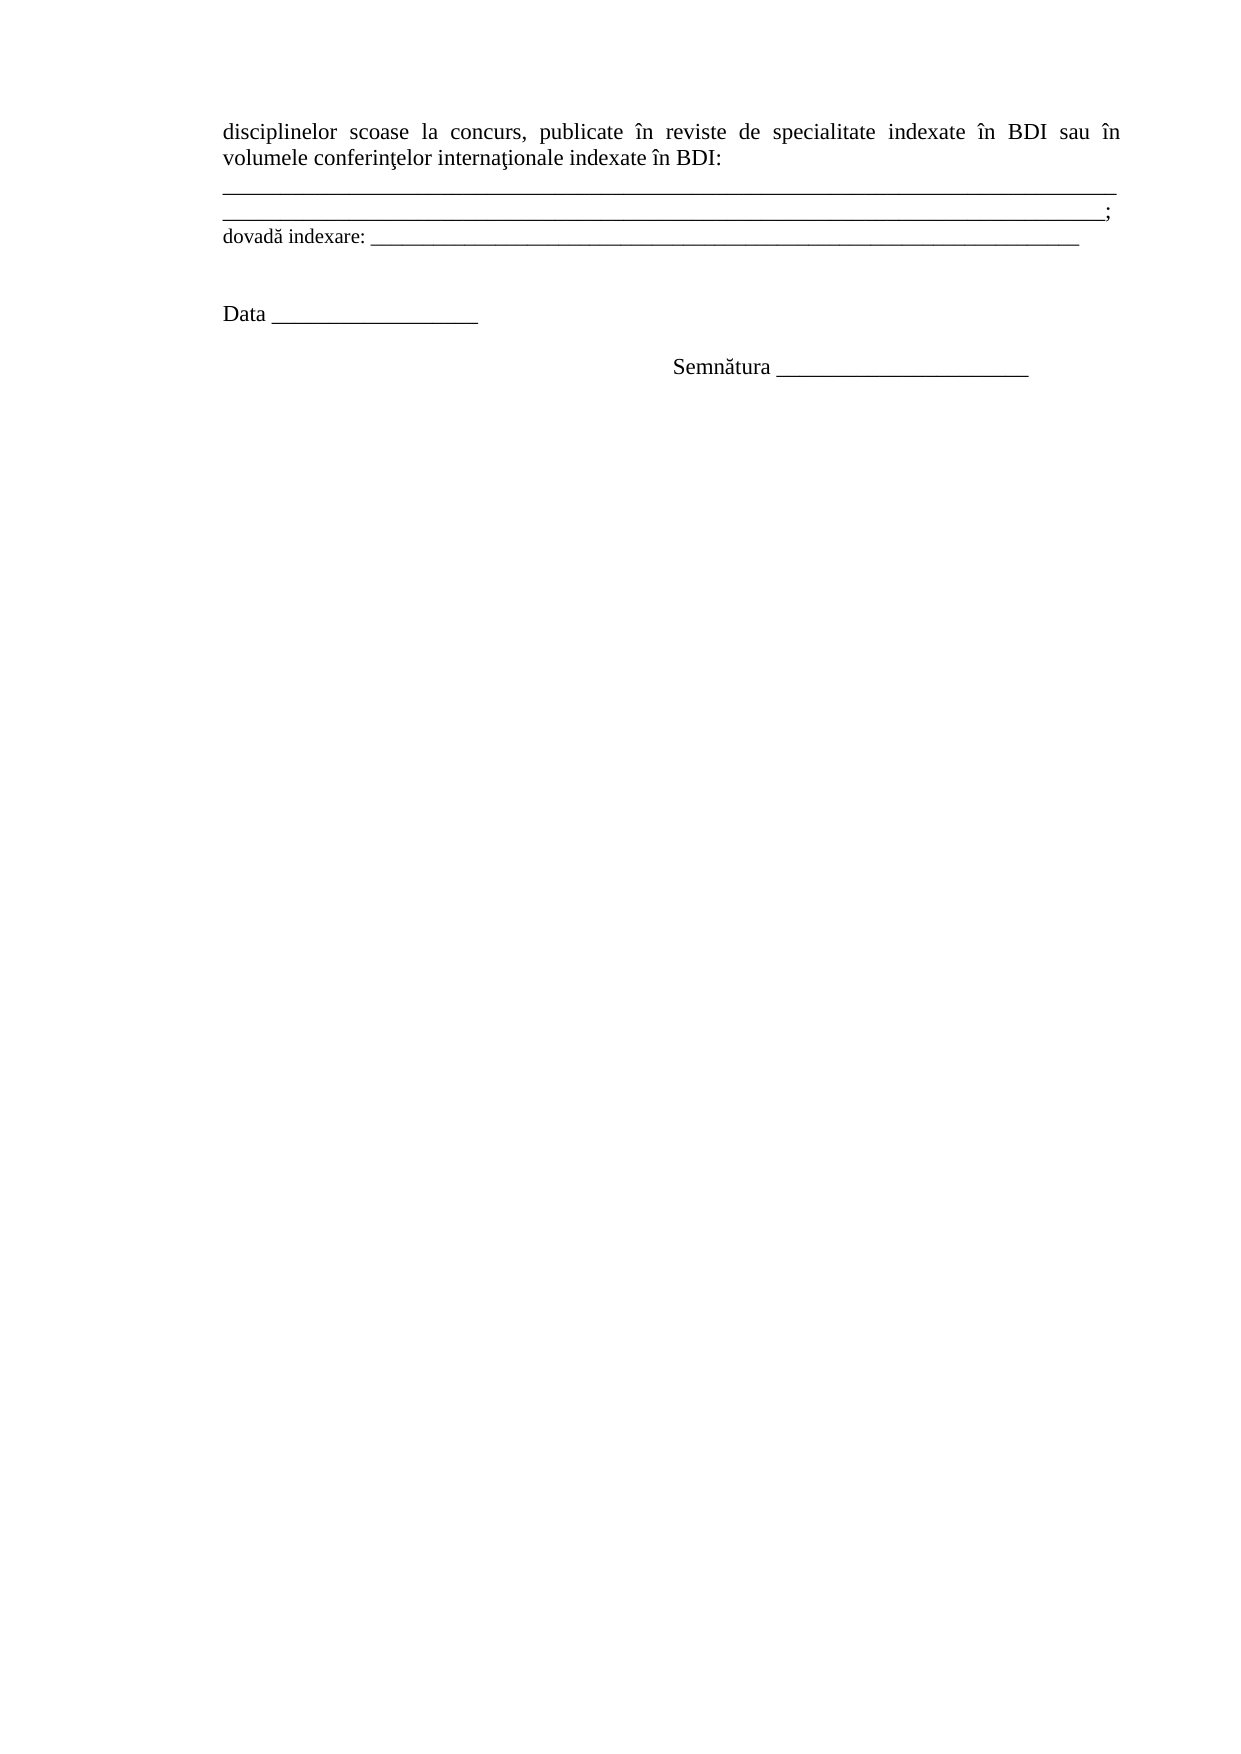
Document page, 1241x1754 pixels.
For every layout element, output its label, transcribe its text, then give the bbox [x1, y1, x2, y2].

list ______________________________________________________________________________ [223, 171, 1122, 197]
text Data __________________ [148, 300, 1122, 327]
list _____________________________________________________________________________; dovadă indexare: ____________________________________________________________________ [223, 197, 1122, 248]
text Semnătura ______________________ [598, 353, 1122, 379]
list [223, 118, 1122, 171]
